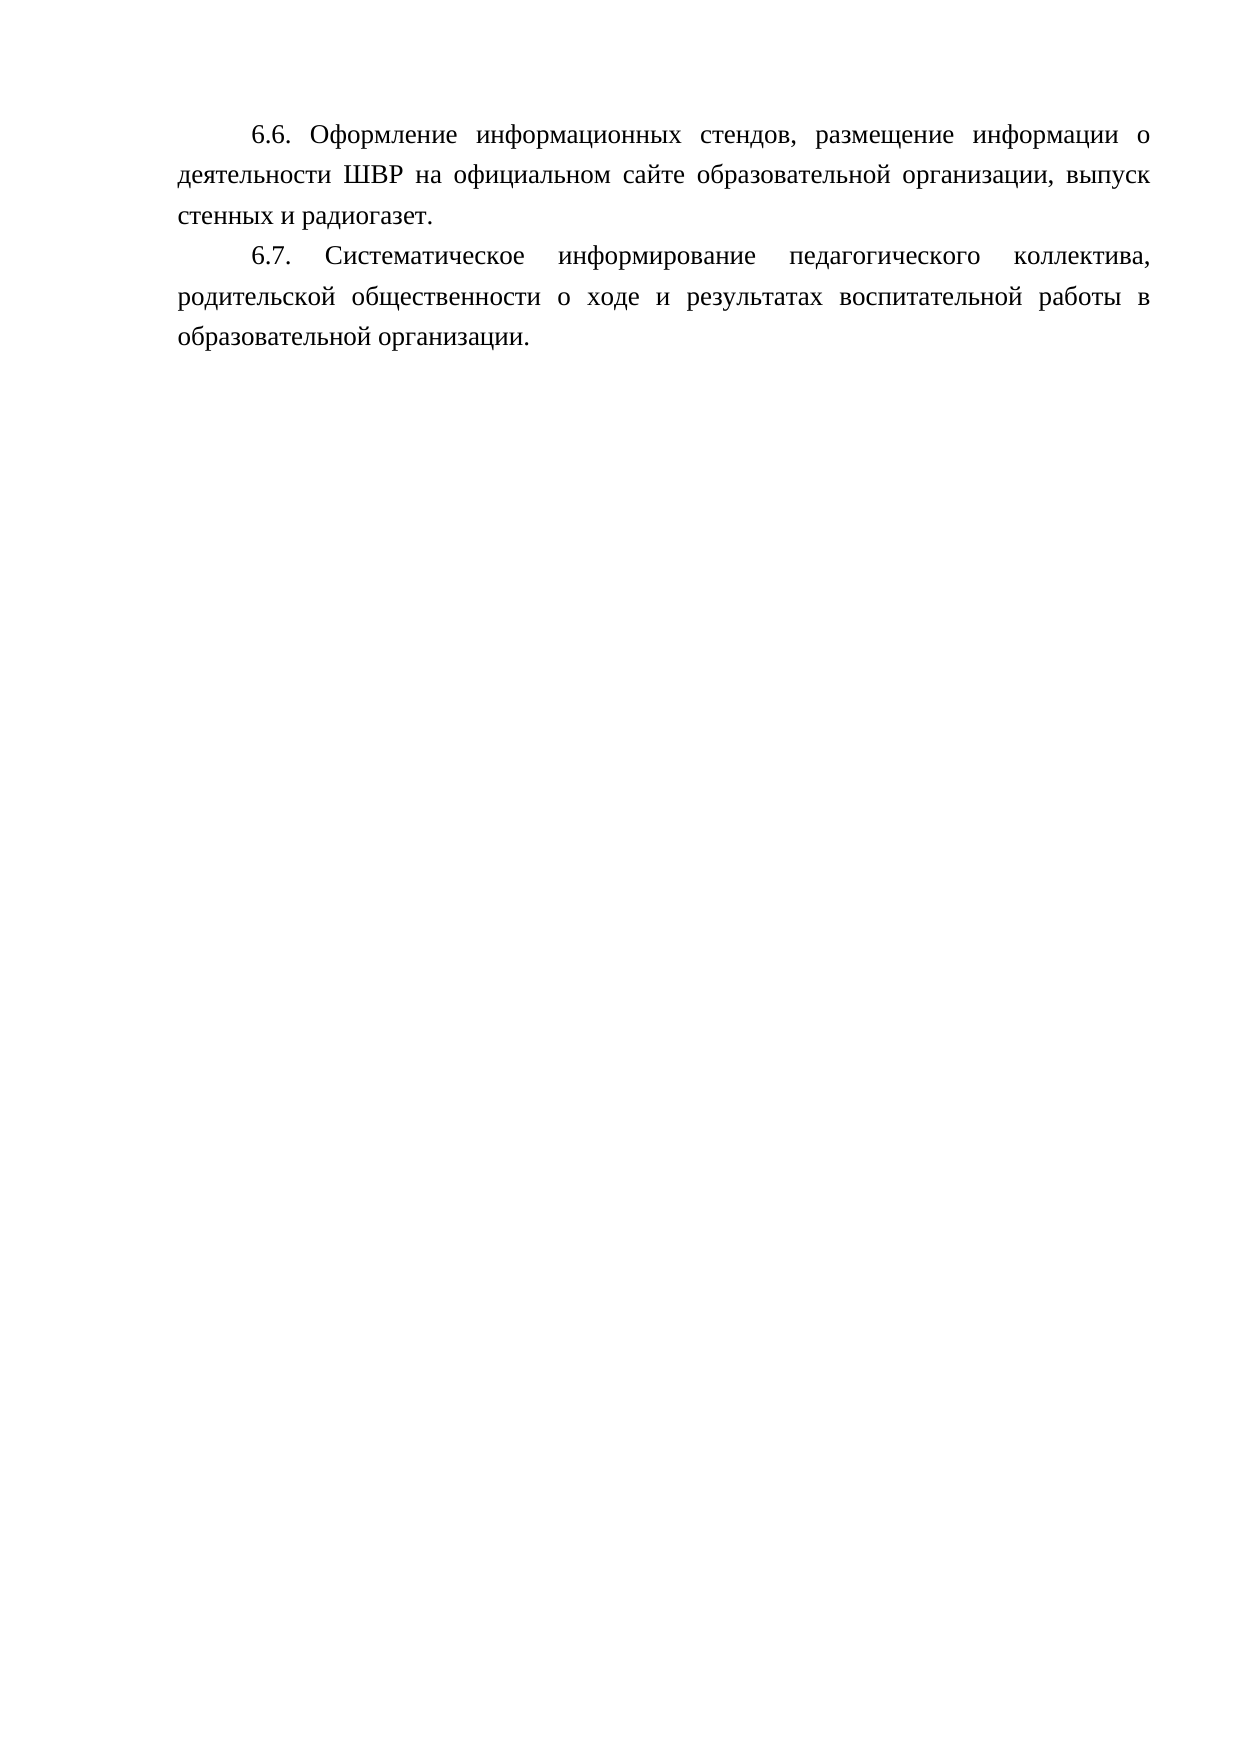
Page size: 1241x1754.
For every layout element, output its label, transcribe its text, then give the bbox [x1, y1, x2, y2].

text 6.6. Оформление информационных стендов, размещение информации о деятельности ШВР на официальном сайте образовательной организации, выпуск стенных и радиогазет. [177, 118, 1152, 230]
text 6.7. Систематическое информирование педагогического коллектива, родительской общественности о ходе и результатах воспитательной работы в образовательной организации. [177, 239, 1152, 351]
